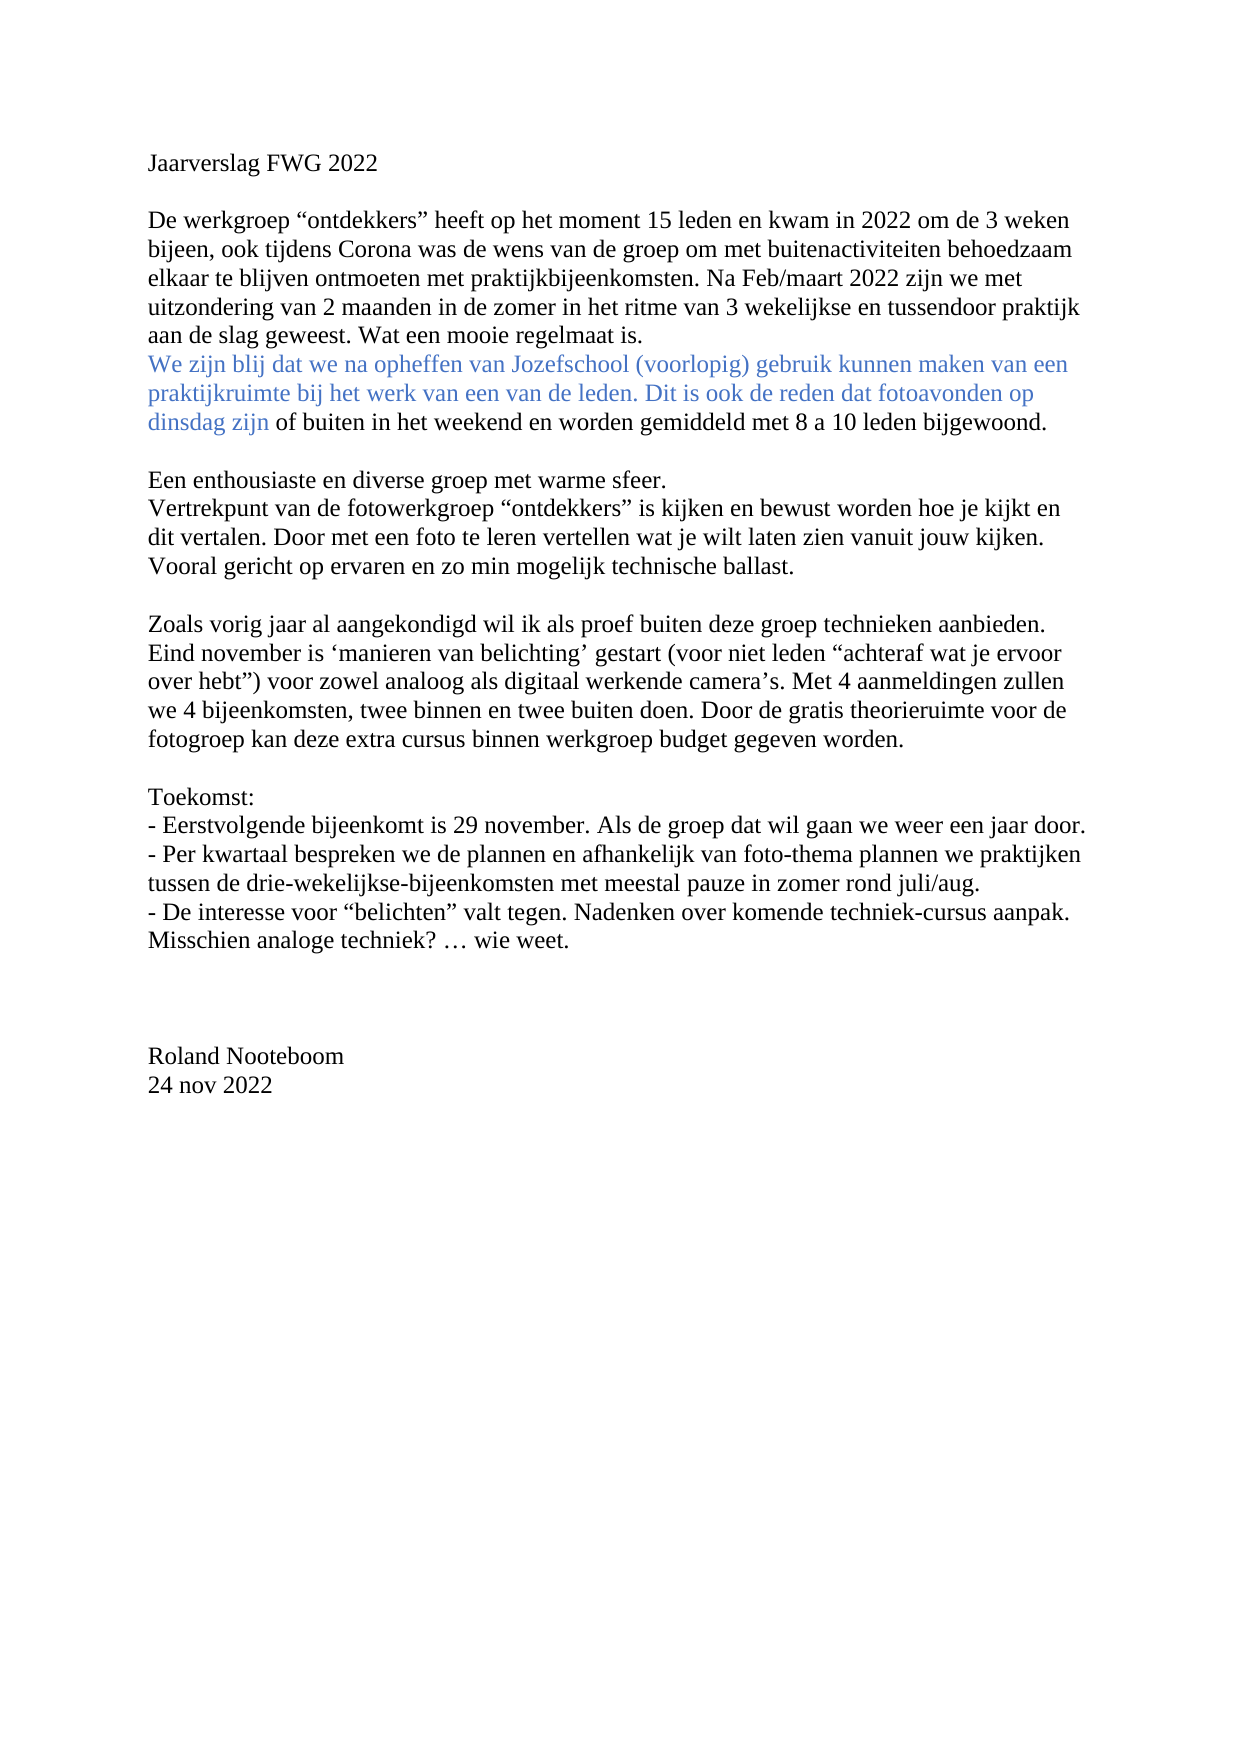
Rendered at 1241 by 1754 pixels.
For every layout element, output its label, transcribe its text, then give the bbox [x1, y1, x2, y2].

text Roland Nooteboom 24 nov 2022 [148, 1041, 1093, 1099]
text Een enthousiaste en diverse groep met warme sfeer. Vertrekpunt van de fotowerkgroep “ontdekkers” is kijken en bewust worden hoe je kijkt en dit vertalen. Door met een foto te leren vertellen wat je wilt laten zien vanuit jouw kijken. Vooral gericht op ervaren en zo min mogelijk technische ballast. [148, 465, 1093, 580]
text Toekomst: - Eerstvolgende bijeenkomt is 29 november. Als de groep dat wil gaan we weer een jaar door. - Per kwartaal bespreken we de plannen en afhankelijk van foto-thema plannen we praktijken tussen de drie-wekelijkse-bijeenkomsten met meestal pauze in zomer rond juli/aug. - De interesse voor “belichten” valt tegen. Nadenken over komende techniek-cursus aanpak. Misschien analoge techniek? … wie weet. [148, 782, 1093, 954]
text Jaarverslag FWG 2022 [148, 148, 1093, 176]
text Zoals vorig jaar al aangekondigd wil ik als proef buiten deze groep technieken aanbieden. Eind november is ‘manieren van belichting’ gestart (voor niet leden “achteraf wat je ervoor over hebt”) voor zowel analoog als digitaal werkende camera’s. Met 4 aanmeldingen zullen we 4 bijeenkomsten, twee binnen en twee buiten doen. Door de gratis theorieruimte voor de fotogroep kan deze extra cursus binnen werkgroep budget gegeven worden. [148, 609, 1093, 753]
text De werkgroep “ontdekkers” heeft op het moment 15 leden en kwam in 2022 om de 3 weken bijeen, ook tijdens Corona was de wens van de groep om met buitenactiviteiten behoedzaam elkaar te blijven ontmoeten met praktijkbijeenkomsten. Na Feb/maart 2022 zijn we met uitzondering van 2 maanden in de zomer in het ritme van 3 wekelijkse en tussendoor praktijk aan de slag geweest. Wat een mooie regelmaat is. We zijn blij dat we na opheffen van Jozefschool (voorlopig) gebruik kunnen maken van een praktijkruimte bij het werk van een van de leden. Dit is ook de reden dat fotoavonden op dinsdag zijn of buiten in het weekend en worden gemiddeld met 8 a 10 leden bijgewoond. [148, 206, 1093, 436]
